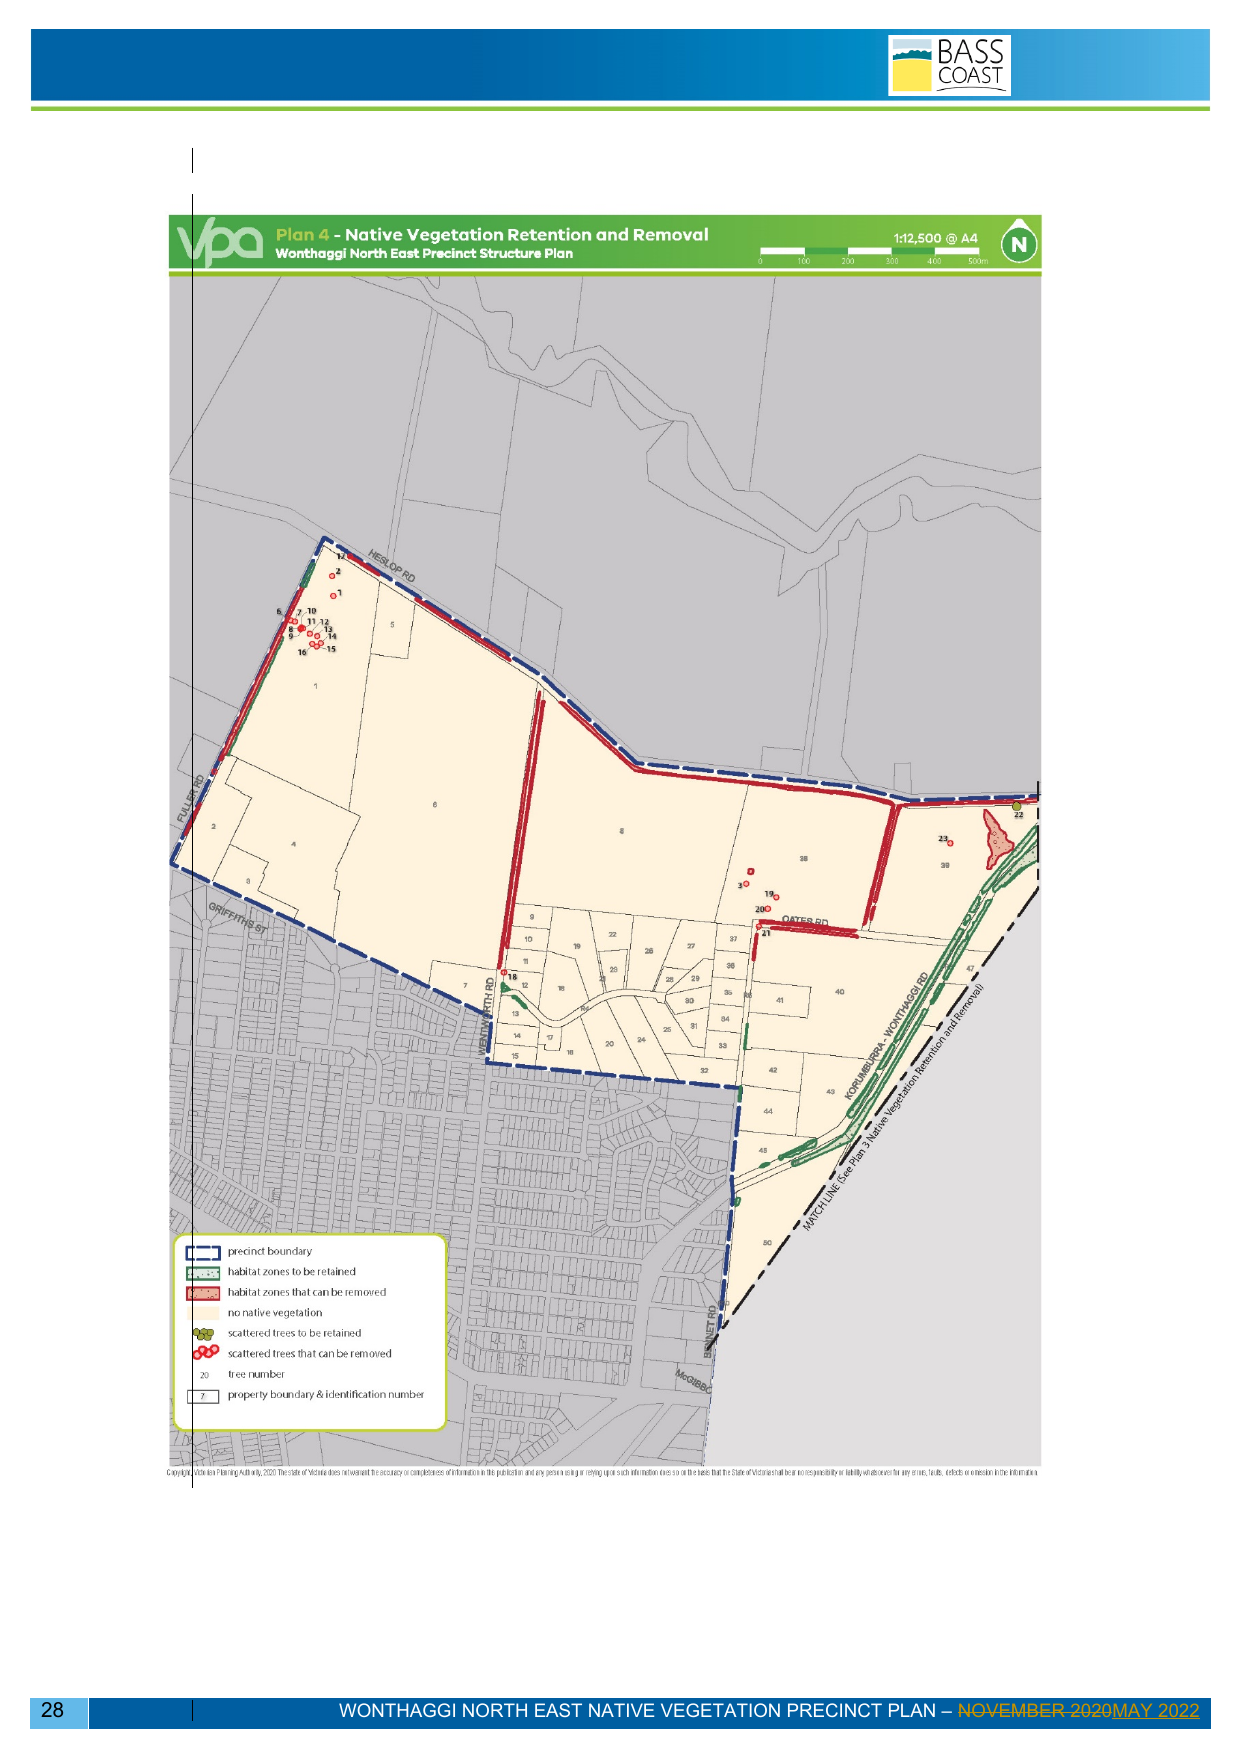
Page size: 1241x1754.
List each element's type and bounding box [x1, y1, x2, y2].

picture [147, 194, 192, 1488]
picture [193, 194, 1063, 1488]
picture [29, 29, 1211, 111]
